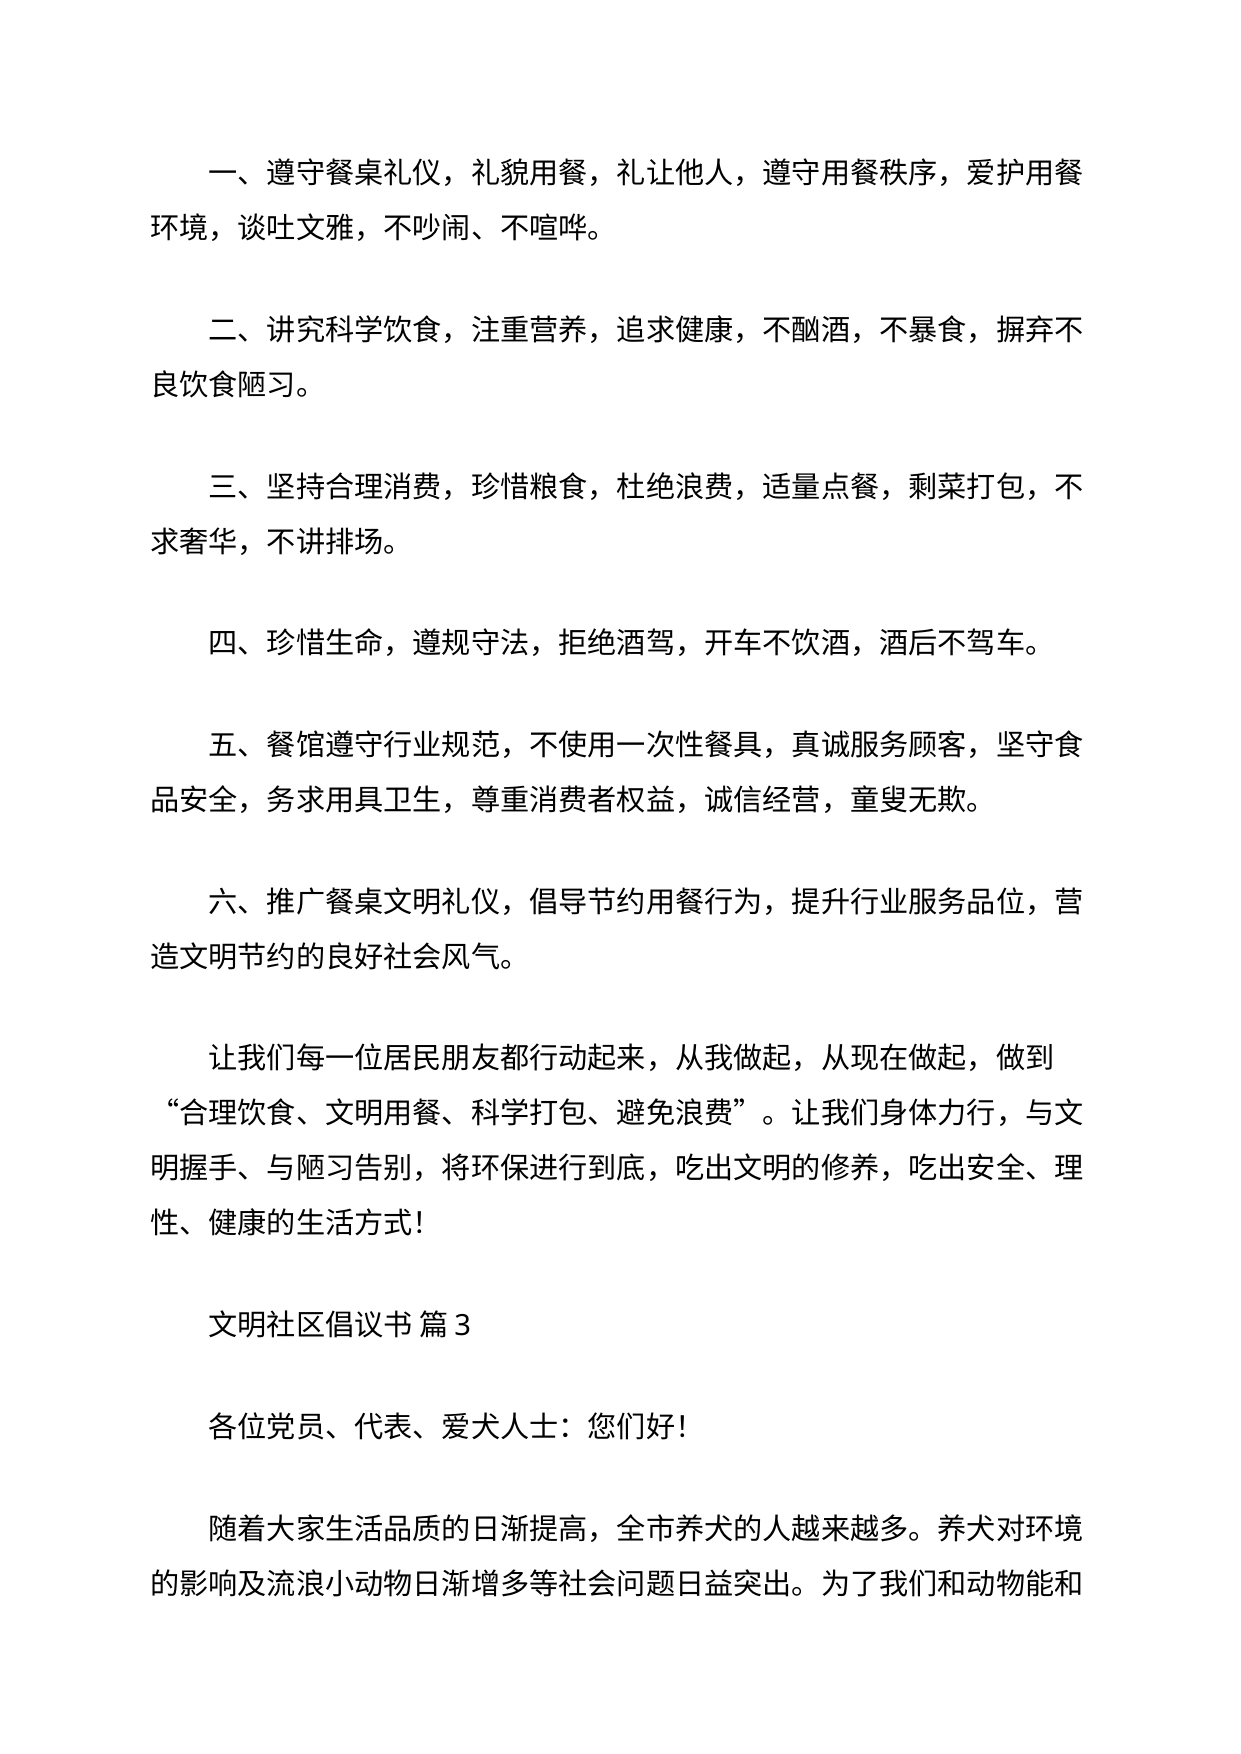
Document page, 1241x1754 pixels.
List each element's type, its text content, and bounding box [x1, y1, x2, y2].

text 各位党员、代表、爱犬人士：您们好！ [150, 1403, 1090, 1446]
text 二、讲究科学饮食，注重营养，追求健康，不酗酒，不暴食，摒弃不良饮食陋习。 [150, 307, 1090, 404]
text 让我们每一位居民朋友都行动起来，从我做起，从现在做起，做到“合理饮食、文明用餐、科学打包、避免浪费”。让我们身体力行，与文明握手、与陋习告别，将环保进行到底，吃出文明的修养，吃出安全、理性、健康的生活方式！ [150, 1035, 1090, 1242]
text 文明社区倡议书 篇3 [150, 1302, 1090, 1344]
text 四、珍惜生命，遵规守法，拒绝酒驾，开车不饮酒，酒后不驾车。 [150, 620, 1090, 662]
text 五、餐馆遵守行业规范，不使用一次性餐具，真诚服务顾客，坚守食品安全，务求用具卫生，尊重消费者权益，诚信经营，童叟无欺。 [150, 722, 1090, 819]
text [150, 1505, 1090, 1602]
text 三、坚持合理消费，珍惜粮食，杜绝浪费，适量点餐，剩菜打包，不求奢华，不讲排场。 [150, 463, 1090, 561]
text 六、推广餐桌文明礼仪，倡导节约用餐行为，提升行业服务品位，营造文明节约的良好社会风气。 [150, 878, 1090, 976]
text 一、遵守餐桌礼仪，礼貌用餐，礼让他人，遵守用餐秩序，爱护用餐环境，谈吐文雅，不吵闹、不喧哗。 [150, 150, 1090, 247]
